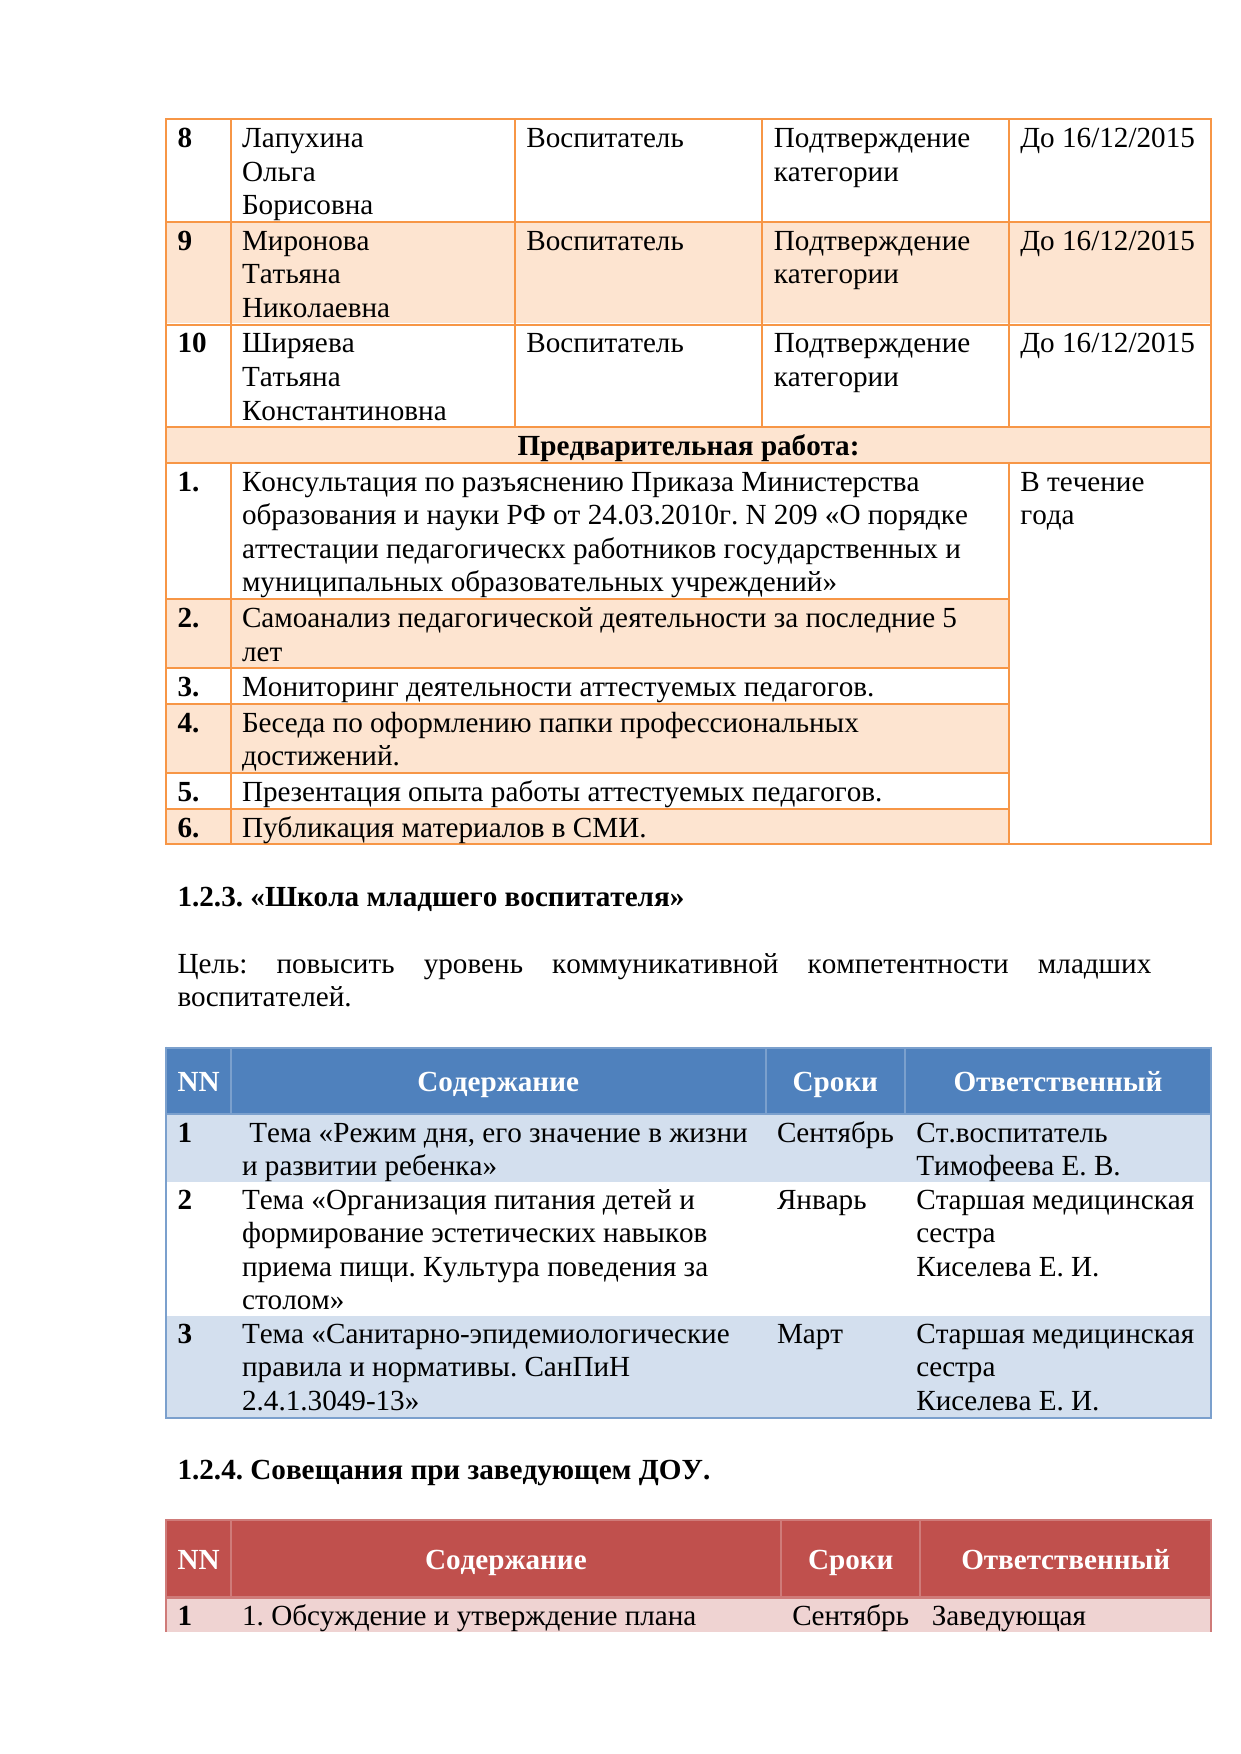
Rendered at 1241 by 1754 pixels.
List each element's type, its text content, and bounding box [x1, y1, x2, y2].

table_header Сроки [782, 1521, 919, 1596]
table_cell Беседа по оформлению папки профессиональных достижений. [232, 705, 1008, 772]
table_cell Март [766, 1316, 905, 1417]
table_cell 3 [167, 1316, 231, 1417]
table_cell 4. [167, 705, 230, 772]
table_cell Тема «Санитарно-эпидемиологические правила и нормативы. СанПиН 2.4.1.3049-13» [231, 1316, 766, 1417]
table_cell Тема «Режим дня, его значение в жизни и развитии ребенка» [231, 1115, 766, 1182]
table_cell Воспитатель [516, 223, 761, 323]
table_header Ответственный [906, 1049, 1210, 1113]
table_cell Лапухина Ольга Борисовна [232, 120, 514, 221]
text Цель: повысить уровень коммуникативной компетентности младших воспитателей. [177, 912, 1152, 1013]
table_cell Мониторинг деятельности аттестуемых педагогов. [232, 669, 1008, 703]
table_header Содержание [232, 1049, 765, 1113]
table_cell До 16/12/2015 [1010, 120, 1210, 221]
table_cell 6. [167, 810, 230, 843]
table_cell 10 [167, 326, 230, 426]
table_cell 9 [167, 223, 230, 323]
text 1.2.3. «Школа младшего воспитателя» [177, 879, 1152, 912]
table_cell 3. [167, 669, 230, 703]
table_header NN [167, 1049, 230, 1113]
table_cell Ст.воспитатель Тимофеева Е. В. [905, 1115, 1210, 1182]
table_cell Старшая медицинская сестра Киселева Е. И. [905, 1316, 1210, 1417]
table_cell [763, 120, 1008, 221]
table_cell Подтверждение категории [763, 223, 1008, 323]
table_cell Публикация материалов в СМИ. [232, 810, 1008, 843]
table_cell В течение года [1010, 464, 1210, 843]
table_cell 2 [167, 1182, 231, 1316]
table_cell Воспитатель [516, 326, 761, 426]
table_cell Миронова Татьяна Николаевна [232, 223, 514, 323]
table_cell 2. [167, 600, 230, 667]
table_cell Старшая медицинская сестра Киселева Е. И. [905, 1182, 1210, 1316]
table_cell Ширяева Татьяна Константиновна [232, 326, 514, 426]
table_cell До 16/12/2015 [1010, 223, 1210, 323]
table_cell 5. [167, 774, 230, 808]
table_cell Сентябрь [781, 1599, 920, 1632]
table_cell Самоанализ педагогической деятельности за последние 5 лет [232, 600, 1008, 667]
table_header Ответственный [921, 1521, 1210, 1596]
table_cell Воспитатель [516, 120, 761, 221]
table_cell 8 [167, 120, 230, 221]
table_cell Сентябрь [766, 1115, 905, 1182]
table_cell Январь [766, 1182, 905, 1316]
text 1.2.4. Совещания при заведующем ДОУ. [177, 1452, 1152, 1486]
table_cell До 16/12/2015 [1010, 326, 1210, 426]
table_cell 1 [167, 1599, 231, 1632]
table_header NN [167, 1521, 230, 1596]
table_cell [920, 1599, 1210, 1632]
table_cell 1. [167, 464, 230, 598]
table_header Содержание [232, 1521, 780, 1596]
table_cell Презентация опыта работы аттестуемых педагогов. [232, 774, 1008, 808]
table_cell 1 [167, 1115, 231, 1182]
table_header Сроки [767, 1049, 904, 1113]
table_cell Тема «Организация питания детей и формирование эстетических навыков приема пищи. Культура поведения за столом» [231, 1182, 766, 1316]
table_cell Консультация по разъяснению Приказа Министерства образования и науки РФ от 24.03.2010г. N 209 «О порядке аттестации педагогическх работников государственных и муниципальных образовательных учреждений» [232, 464, 1008, 598]
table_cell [231, 1599, 781, 1632]
table_cell Подтверждение категории [763, 326, 1008, 426]
table_cell Предварительная работа: [167, 428, 1210, 462]
